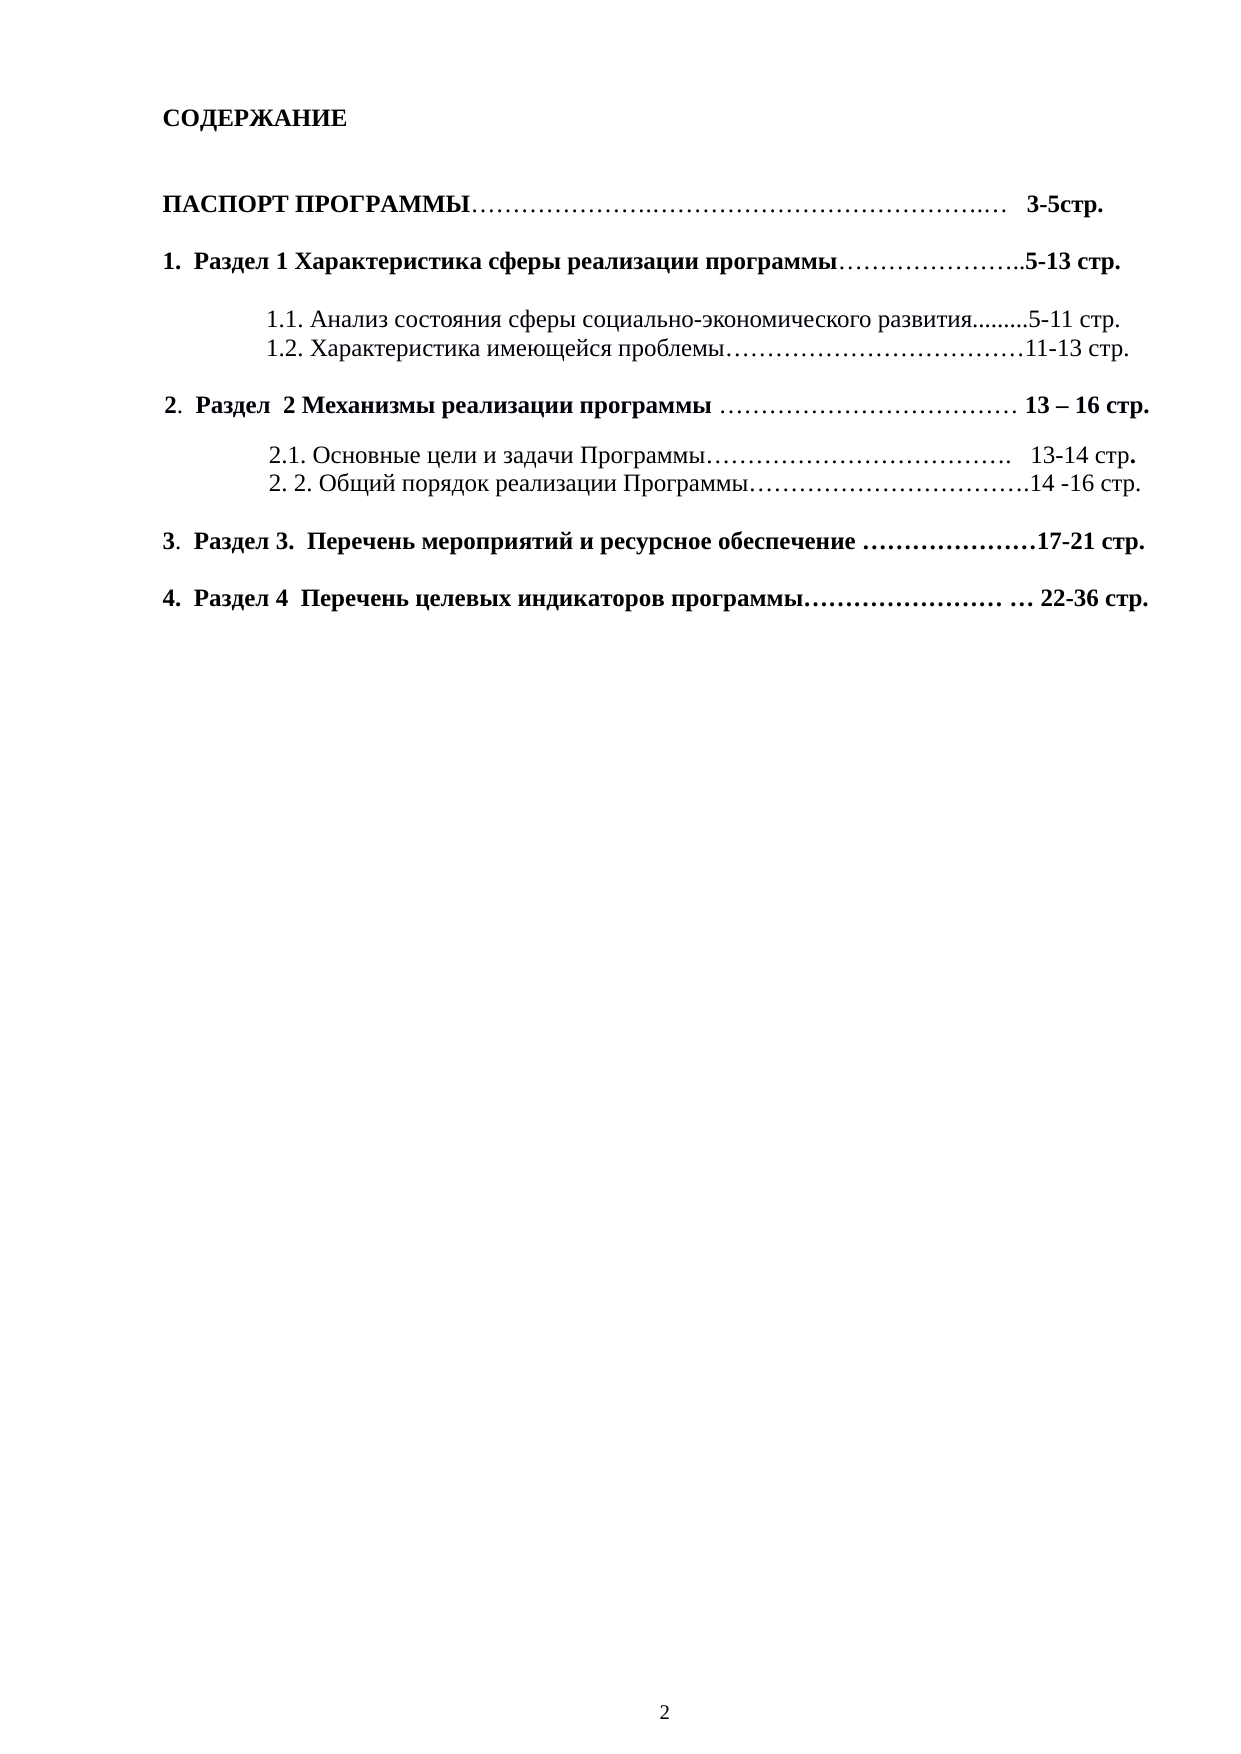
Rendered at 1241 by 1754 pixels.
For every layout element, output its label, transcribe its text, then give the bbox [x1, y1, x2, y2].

title 1.2. Характеристика имеющейся проблемы………………………………11-13 стр. [148, 333, 1167, 361]
list 2.1. Основные цели и задачи Программы………………………………. 13-14 стр. [162, 440, 1167, 468]
text СОДЕРЖАНИЕ [162, 103, 1167, 131]
list 3. Раздел 3. Перечень мероприятий и ресурсное обеспечение …………………17-21 стр. [162, 526, 1167, 555]
text ПАСПОРТ ПРОГРАММЫ………………….………………………………….… 3-5стр. [162, 189, 1167, 218]
list 2. 2. Общий порядок реализации Программы…………………………….14 -16 стр. [162, 468, 1167, 497]
list 4. Раздел 4 Перечень целевых индикаторов программы…………………… … 22-36 стр. [162, 583, 1167, 612]
title 2. Раздел 2 Механизмы реализации программы ……………………………… 13 – 16 стр. [133, 390, 1167, 419]
title 1.1. Анализ состояния сферы социально-экономического развития.........5-11 стр. [148, 304, 1167, 333]
list 1. Раздел 1 Характеристика сферы реализации программы…………………..5-13 стр. [162, 246, 1167, 275]
